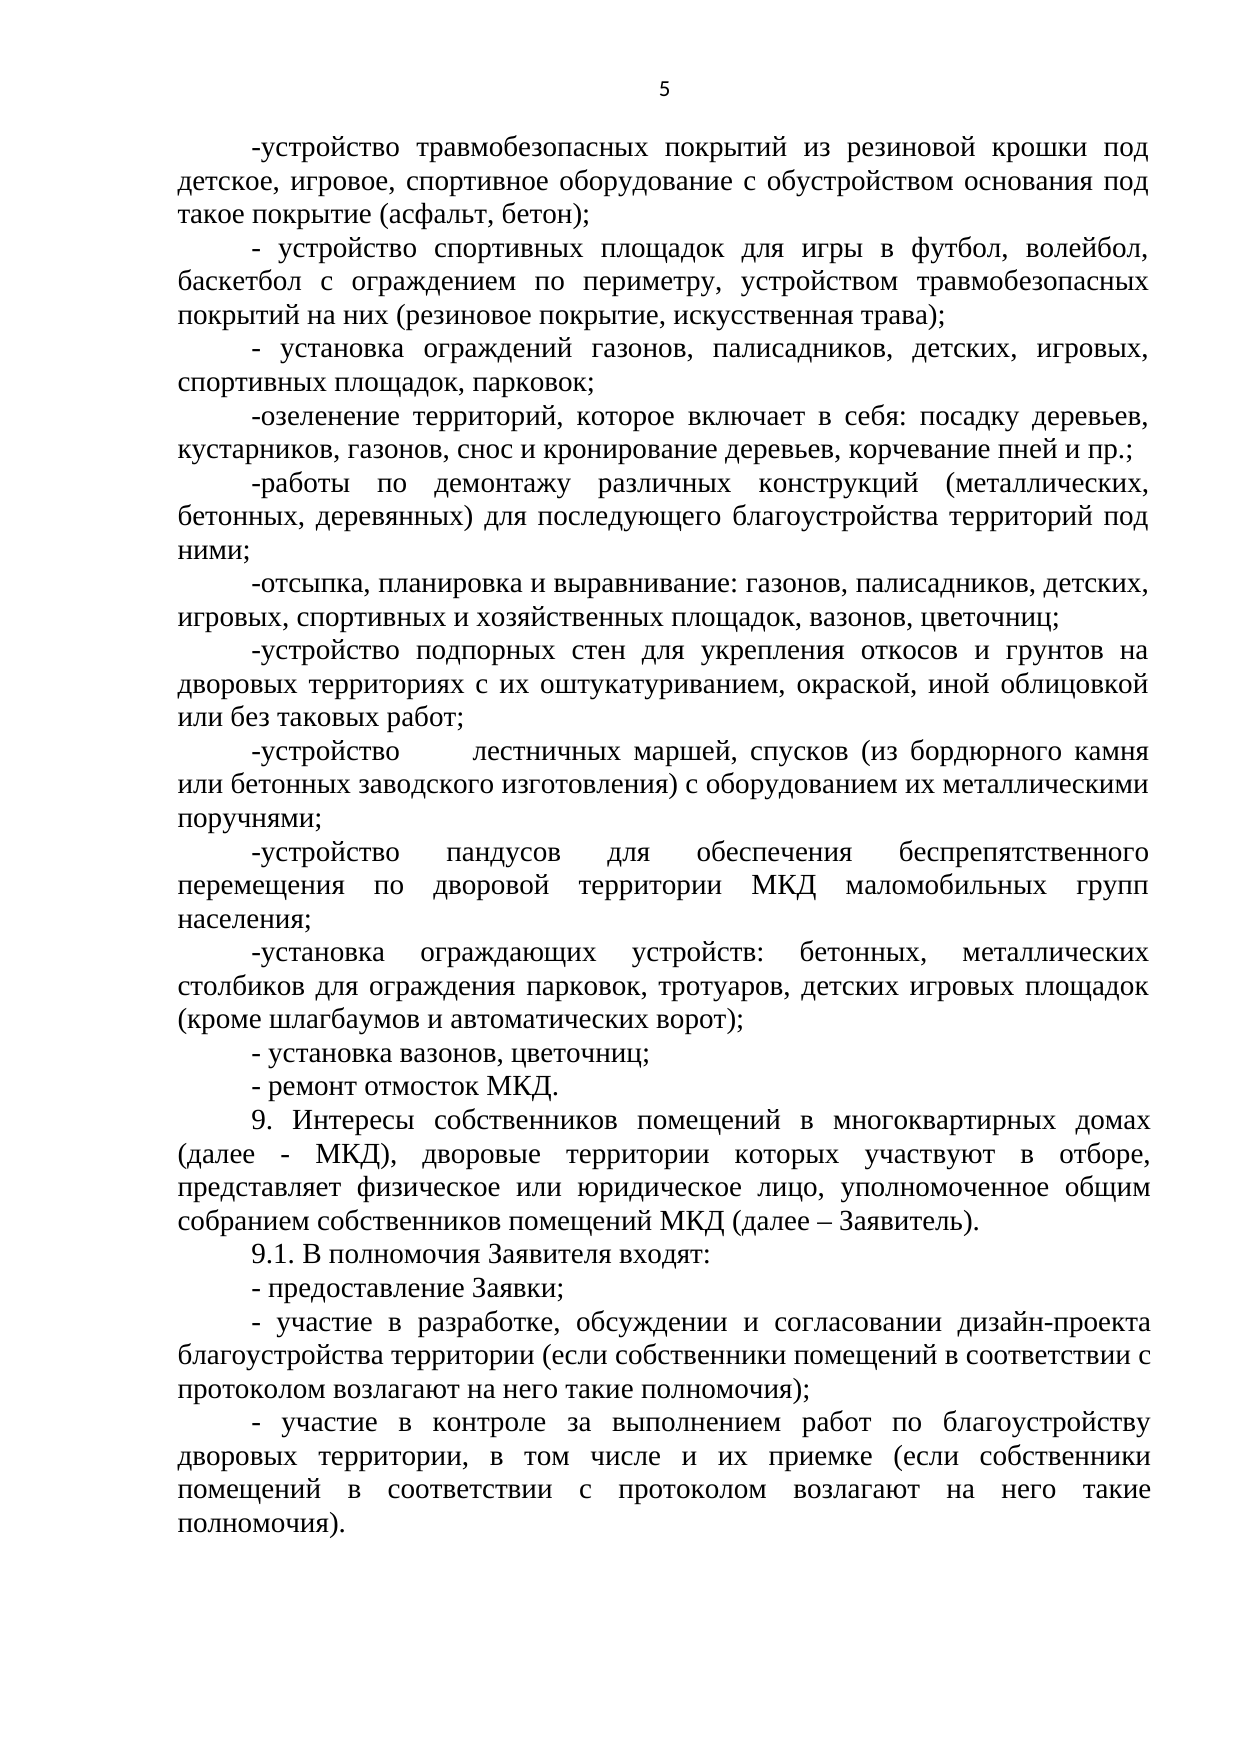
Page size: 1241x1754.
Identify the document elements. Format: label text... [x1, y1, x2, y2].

text -работы по демонтажу различных конструкций (металлических, бетонных, деревянных) для последующего благоустройства территорий под ними; [177, 465, 1149, 566]
text - установка ограждений газонов, палисадников, детских, игровых, спортивных площадок, парковок; [177, 331, 1149, 398]
text - устройство спортивных площадок для игры в футбол, волейбол, баскетбол с ограждением по периметру, устройством травмобезопасных покрытий на них (резиновое покрытие, искусственная трава); [177, 230, 1149, 331]
text -устройство подпорных стен для укрепления откосов и грунтов на дворовых территориях с их оштукатуриванием, окраской, иной облицовкой или без таковых работ; [177, 633, 1149, 733]
text - ремонт отмосток МКД. [177, 1069, 1152, 1102]
text - установка вазонов, цветочниц; [177, 1035, 1152, 1069]
text 9.1. В полномочия Заявителя входят: [177, 1237, 1152, 1270]
text -устройство пандусов для обеспечения беспрепятственного перемещения по дворовой территории МКД маломобильных групп населения; [177, 834, 1149, 935]
text -устройство травмобезопасных покрытий из резиновой крошки под детское, игровое, спортивное оборудование с обустройством основания под такое покрытие (асфальт, бетон); [177, 130, 1149, 230]
text - участие в контроле за выполнением работ по благоустройству дворовых территории, в том числе и их приемке (если собственники помещений в соответствии с протоколом возлагают на него такие полномочия). [177, 1404, 1152, 1538]
text -озеленение территорий, которое включает в себя: посадку деревьев, кустарников, газонов, снос и кронирование деревьев, корчевание пней и пр.; [177, 398, 1149, 465]
text 9. Интересы собственников помещений в многоквартирных домах (далее - МКД), дворовые территории которых участвуют в отборе, представляет физическое или юридическое лицо, уполномоченное общим собранием собственников помещений МКД (далее – Заявитель). [177, 1102, 1152, 1237]
text - участие в разработке, обсуждении и согласовании дизайн-проекта благоустройства территории (если собственники помещений в соответствии с протоколом возлагают на него такие полномочия); [177, 1304, 1152, 1404]
text -отсыпка, планировка и выравнивание: газонов, палисадников, детских, игровых, спортивных и хозяйственных площадок, вазонов, цветочниц; [177, 566, 1149, 633]
text - предоставление Заявки; [177, 1270, 1152, 1304]
text -устройство лестничных маршей, спусков (из бордюрного камня или бетонных заводского изготовления) с оборудованием их металлическими поручнями; [177, 733, 1149, 834]
text -установка ограждающих устройств: бетонных, металлических столбиков для ограждения парковок, тротуаров, детских игровых площадок (кроме шлагбаумов и автоматических ворот); [177, 935, 1149, 1035]
